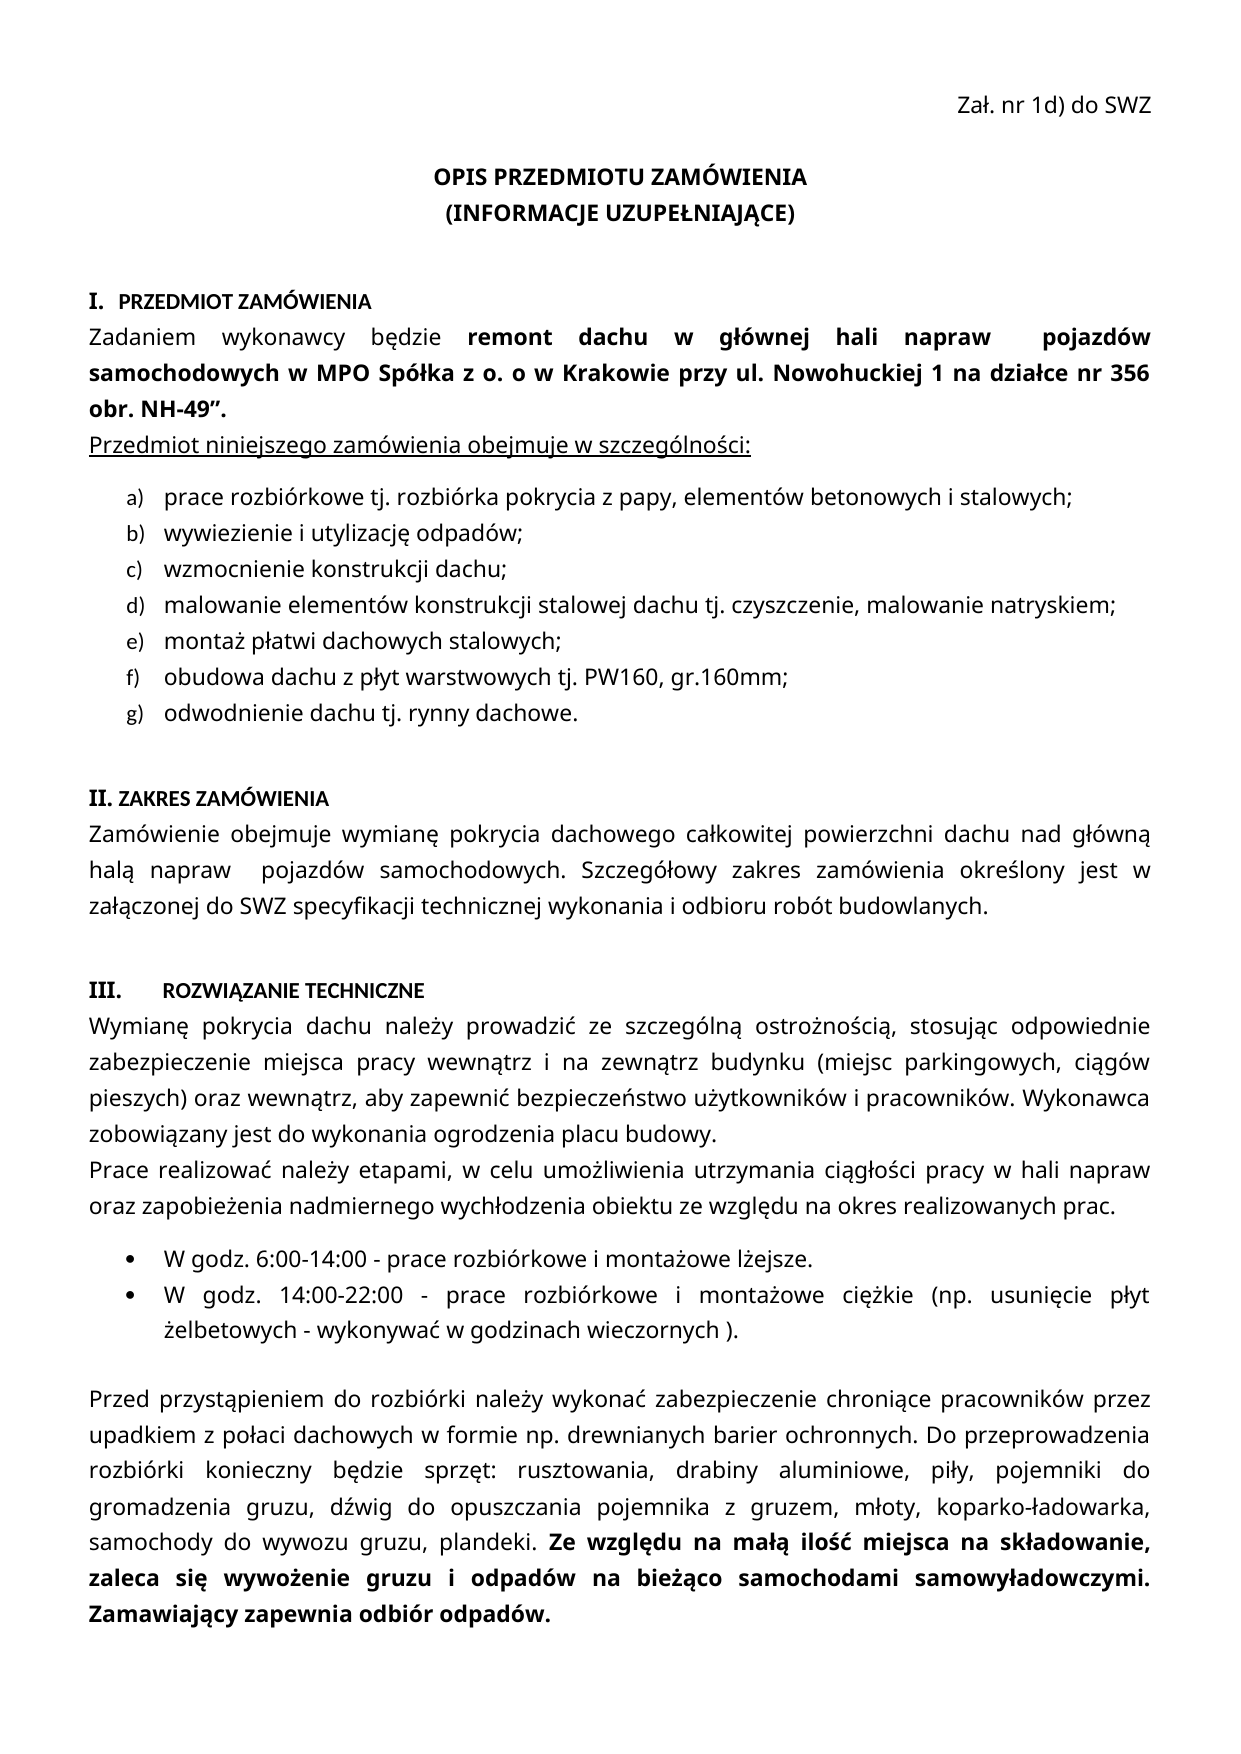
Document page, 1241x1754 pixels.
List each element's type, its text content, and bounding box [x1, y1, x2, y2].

text Przedmiot niniejszego zamówienia obejmuje w szczególności: [89, 429, 1152, 460]
text Zamówienie obejmuje wymianę pokrycia dachowego całkowitej powierzchni dachu nad główną halą napraw pojazdów samochodowych. Szczegółowy zakres zamówienia określony jest w załączonej do SWZ specyfikacji technicznej wykonania i odbioru robót budowlanych. [89, 818, 1152, 921]
list obudowa dachu z płyt warstwowych tj. PW160, gr.160mm; [126, 661, 1152, 692]
text Zał. nr 1d) do SWZ [89, 89, 1152, 120]
text Przed przystąpieniem do rozbiórki należy wykonać zabezpieczenie chroniące pracowników przez upadkiem z połaci dachowych w formie np. drewnianych barier ochronnych. Do przeprowadzenia rozbiórki konieczny będzie sprzęt: rusztowania, drabiny aluminiowe, piły, pojemniki do gromadzenia gruzu, dźwig do opuszczania pojemnika z gruzem, młoty, koparko-ładowarka, samochody do wywozu gruzu, plandeki. Ze względu na małą ilość miejsca na składowanie, zaleca się wywożenie gruzu i odpadów na bieżąco samochodami samowyładowczymi. Zamawiający zapewnia odbiór odpadów. [89, 1383, 1152, 1629]
list malowanie elementów konstrukcji stalowej dachu tj. czyszczenie, malowanie natryskiem; [126, 589, 1152, 620]
list PRZEDMIOT ZAMÓWIENIA [89, 285, 1152, 316]
list prace rozbiórkowe tj. rozbiórka pokrycia z papy, elementów betonowych i stalowych; [126, 481, 1152, 513]
list odwodnienie dachu tj. rynny dachowe. [126, 697, 1152, 728]
text Zadaniem wykonawcy będzie remont dachu w głównej hali napraw pojazdów samochodowych w MPO Spółka z o. o w Krakowie przy ul. Nowohuckiej 1 na działce nr 356 obr. NH-49”. [89, 321, 1152, 424]
list montaż płatwi dachowych stalowych; [126, 625, 1152, 656]
text Prace realizować należy etapami, w celu umożliwienia utrzymania ciągłości pracy w hali napraw oraz zapobieżenia nadmiernego wychłodzenia obiektu ze względu na okres realizowanych prac. [89, 1154, 1152, 1221]
text OPIS PRZEDMIOTU ZAMÓWIENIA [89, 161, 1152, 192]
list ROZWIĄZANIE TECHNICZNE [89, 974, 1152, 1006]
text Wymianę pokrycia dachu należy prowadzić ze szczególną ostrożnością, stosując odpowiednie zabezpieczenie miejsca pracy wewnątrz i na zewnątrz budynku (miejsc parkingowych, ciągów pieszych) oraz wewnątrz, aby zapewnić bezpieczeństwo użytkowników i pracowników. Wykonawca zobowiązany jest do wykonania ogrodzenia placu budowy. [89, 1010, 1152, 1149]
list W godz. 6:00-14:00 - prace rozbiórkowe i montażowe lżejsze. [126, 1243, 1152, 1274]
list ZAKRES ZAMÓWIENIA [89, 782, 1152, 813]
list W godz. 14:00-22:00 - prace rozbiórkowe i montażowe ciężkie (np. usunięcie płyt żelbetowych - wykonywać w godzinach wieczornych ). [126, 1278, 1152, 1346]
text (INFORMACJE UZUPEŁNIAJĄCE) [89, 196, 1152, 228]
list wywiezienie i utylizację odpadów; [126, 517, 1152, 548]
list wzmocnienie konstrukcji dachu; [126, 553, 1152, 584]
